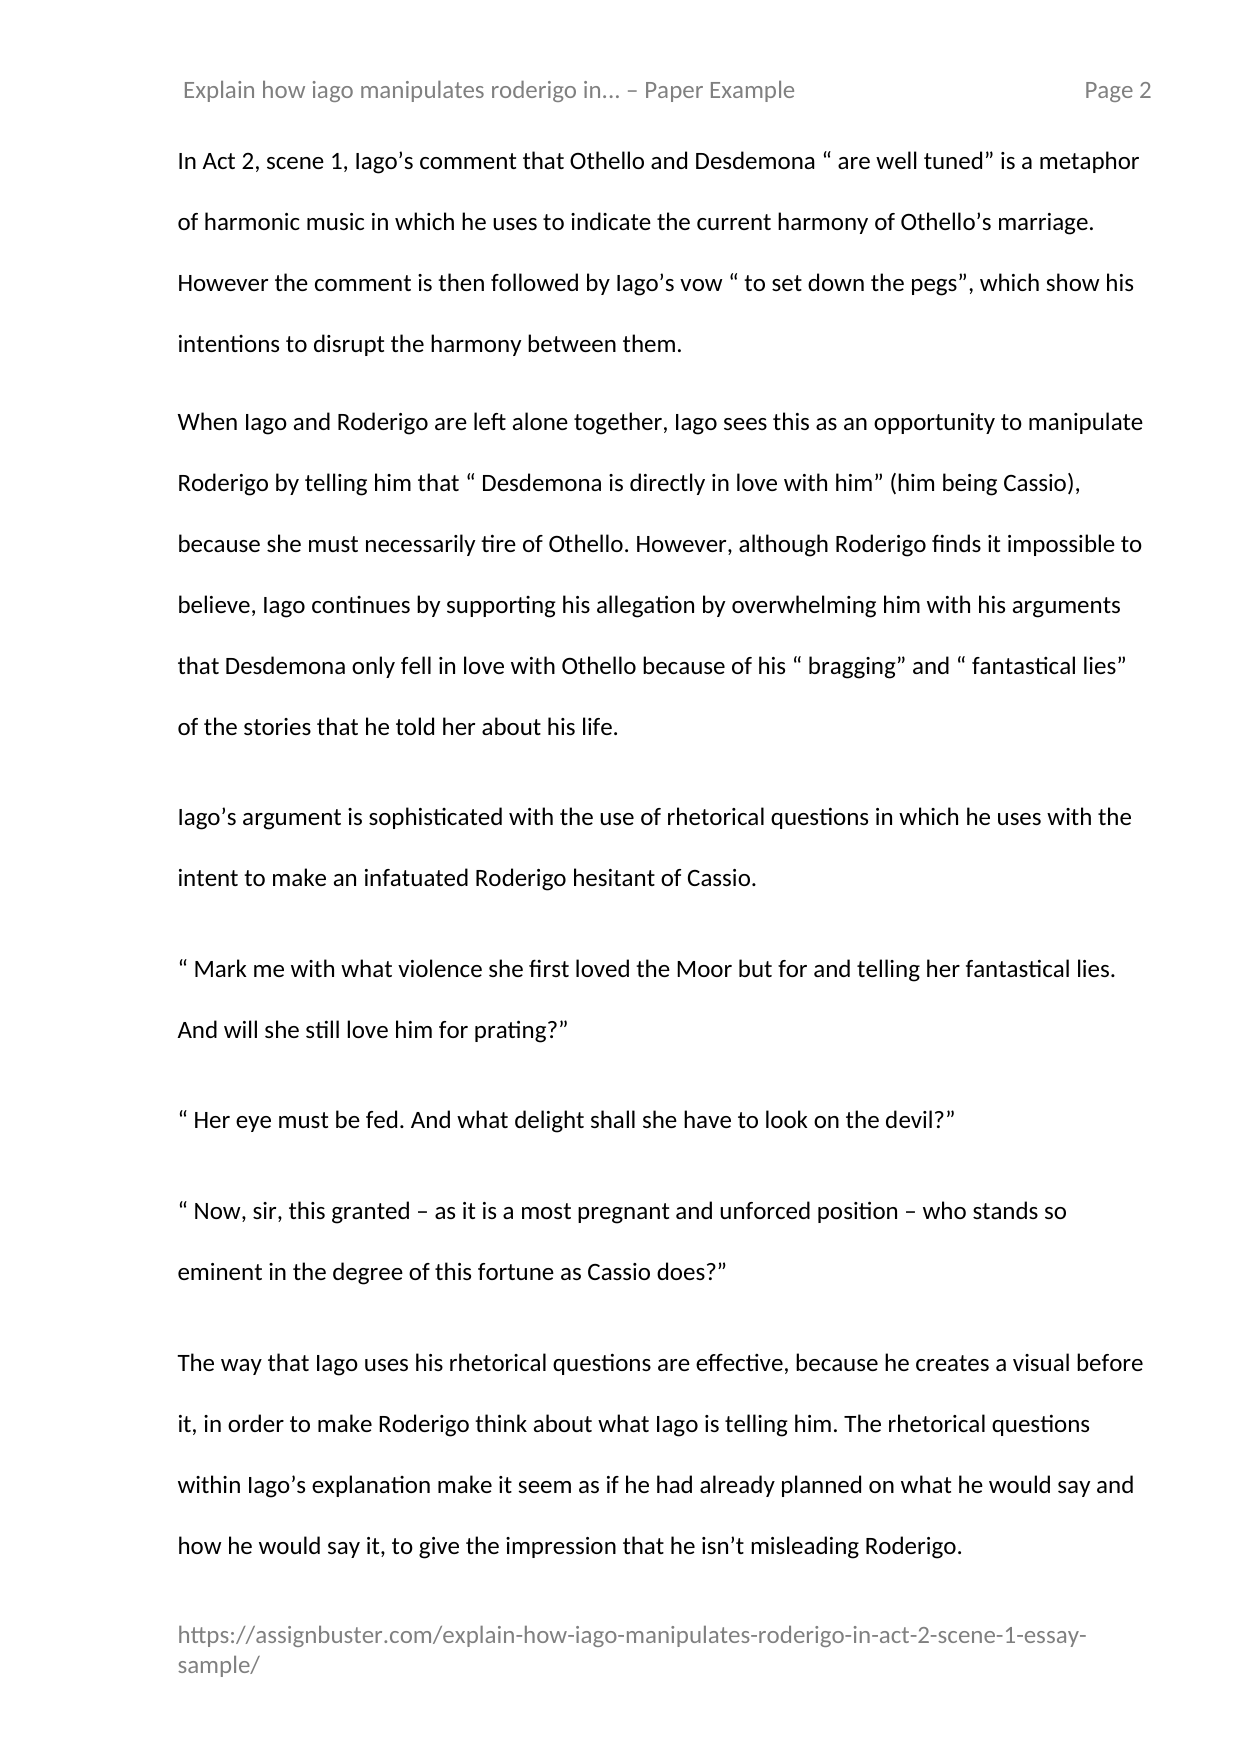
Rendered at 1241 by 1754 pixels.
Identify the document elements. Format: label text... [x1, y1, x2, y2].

text When Iago and Roderigo are left alone together, Iago sees this as an opportunity to manipulate Roderigo by telling him that “ Desdemona is directly in love with him” (him being Cassio), because she must necessarily tire of Othello. However, although Roderigo finds it impossible to believe, Iago continues by supporting his allegation by overwhelming him with his arguments that Desdemona only fell in love with Othello because of his “ bragging” and “ fantastical lies” of the stories that he told her about his life. [177, 406, 1152, 742]
text The way that Iago uses his rhetorical questions are effective, because he creates a visual before it, in order to make Roderigo think about what Iago is telling him. The rhetorical questions within Iago’s explanation make it seem as if he had already planned on what he would say and how he would say it, to give the impression that he isn’t misleading Roderigo. [177, 1347, 1152, 1560]
text “ Her eye must be fed. And what delight shall she have to look on the devil?” [177, 1105, 1152, 1135]
text Iago’s argument is sophisticated with the use of rhetorical questions in which he uses with the intent to make an infatuated Roderigo hesitant of Cassio. [177, 802, 1152, 893]
text “ Mark me with what violence she first loved the Moor but for and telling her fantastical lies. And will she still love him for prating?” [177, 953, 1152, 1045]
text In Act 2, scene 1, Iago’s comment that Othello and Desdemona “ are well tuned” is a metaphor of harmonic music in which he uses to indicate the current harmony of Othello’s marriage. However the comment is then followed by Iago’s vow “ to set down the pegs”, which show his intentions to disrupt the harmony between them. [177, 145, 1152, 359]
text “ Now, sir, this granted – as it is a most pregnant and unforced position – who stands so eminent in the degree of this fortune as Cassio does?” [177, 1195, 1152, 1287]
